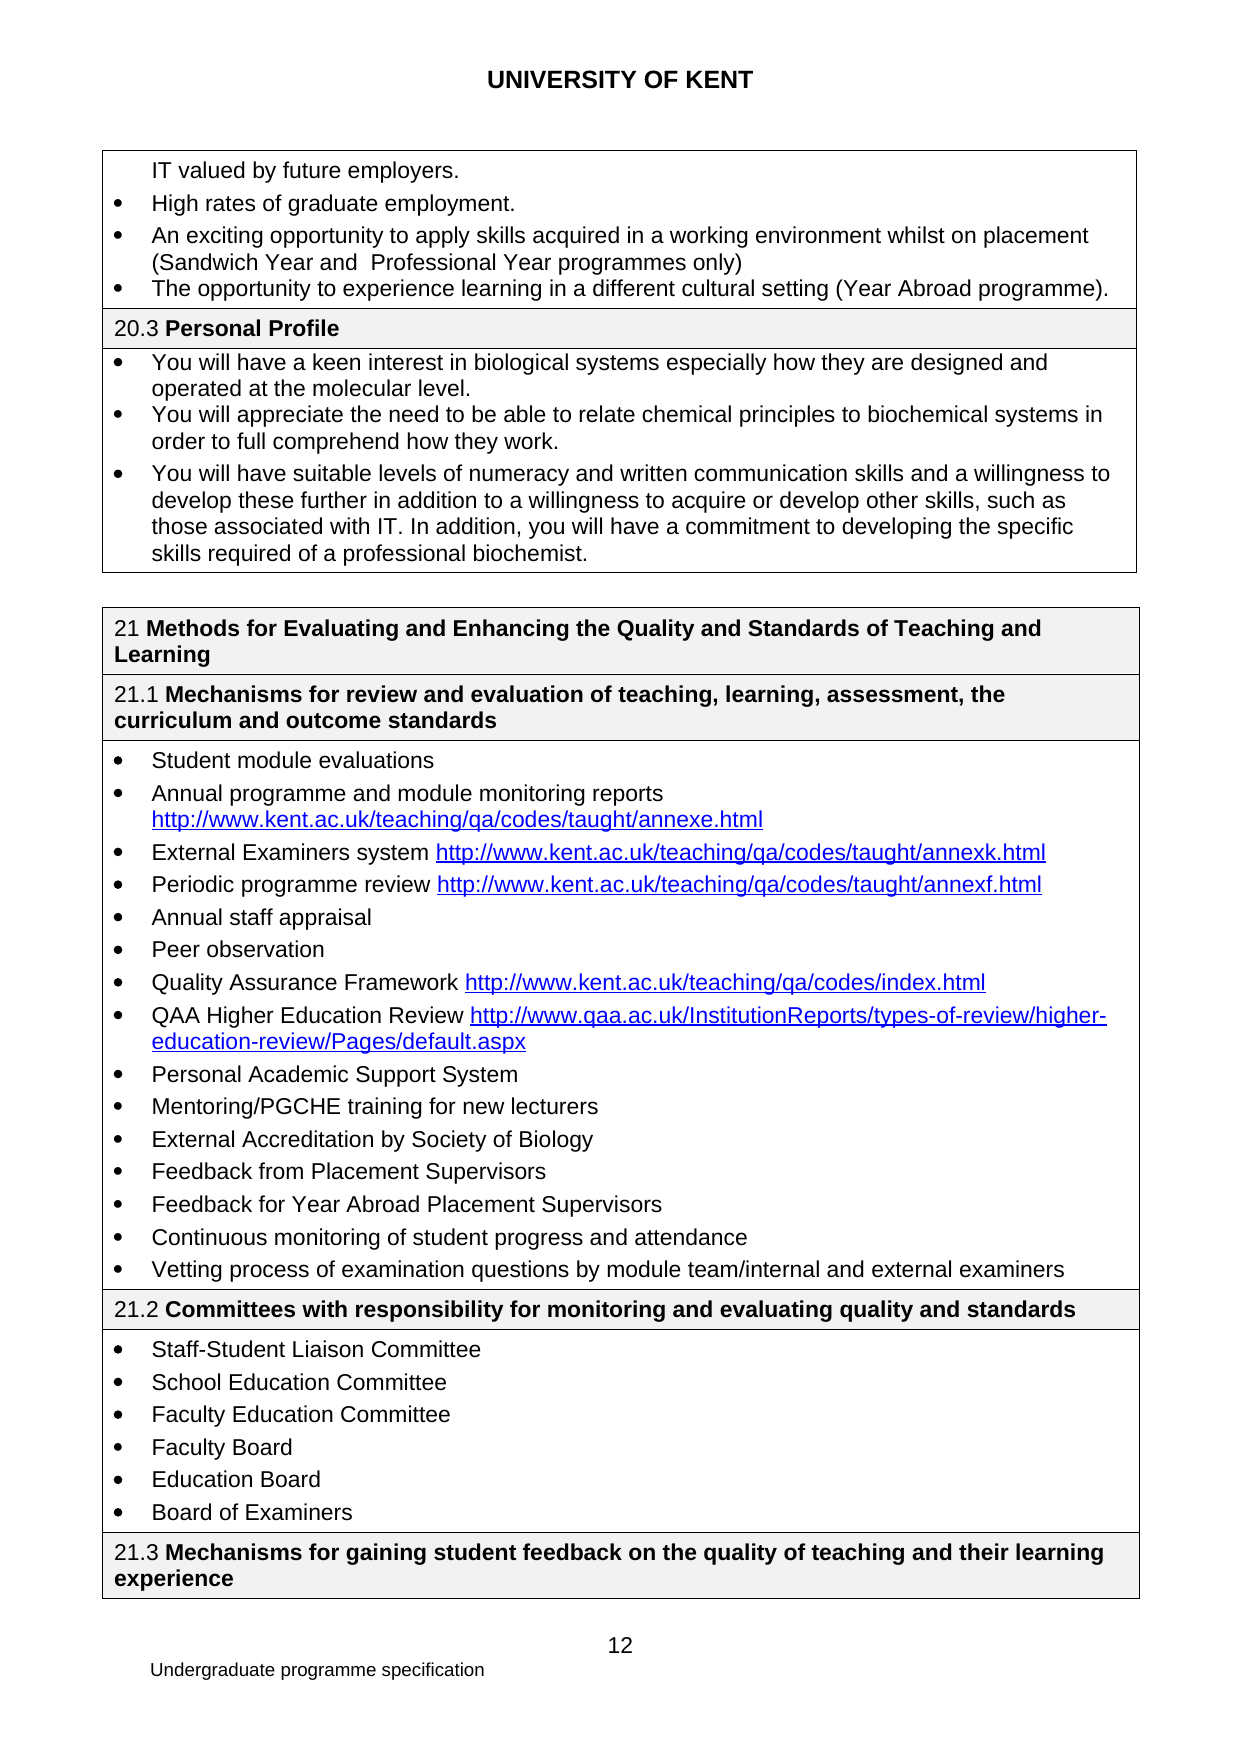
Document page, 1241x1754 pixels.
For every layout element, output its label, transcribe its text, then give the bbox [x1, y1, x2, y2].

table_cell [103, 151, 1136, 308]
table_cell 21.1 Mechanisms for review and evaluation of teaching, learning, assessment, the curriculum and outcome standards [103, 675, 1139, 740]
table_cell Staff-Student Liaison Committee School Education Committee Faculty Education Committee Faculty Board Education Board Board of Examiners [103, 1330, 1139, 1532]
table_cell 20.3 Personal Profile [103, 309, 1136, 348]
table_cell You will have a keen interest in biological systems especially how they are designed and operated at the molecular level. You will appreciate the need to be able to relate chemical principles to biochemical systems in order to full comprehend how they work. You will have suitable levels of numeracy and written communication skills and a willingness to develop these further in addition to a willingness to acquire or develop other skills, such as those associated with IT. In addition, you will have a commitment to developing the specific skills required of a professional biochemist. [103, 349, 1136, 572]
table_cell 21.3 Mechanisms for gaining student feedback on the quality of teaching and their learning experience [103, 1533, 1139, 1598]
table_cell Student module evaluations Annual programme and module monitoring reports http://www.kent.ac.uk/teaching/qa/codes/taught/annexe.html External Examiners system http://www.kent.ac.uk/teaching/qa/codes/taught/annexk.html Periodic programme review http://www.kent.ac.uk/teaching/qa/codes/taught/annexf.html Annual staff appraisal Peer observation Quality Assurance Framework http://www.kent.ac.uk/teaching/qa/codes/index.html QAA Higher Education Review http://www.qaa.ac.uk/InstitutionReports/types-of-review/higher-education-review/Pages/default.aspx Personal Academic Support System Mentoring/PGCHE training for new lecturers External Accreditation by Society of Biology Feedback from Placement Supervisors Feedback for Year Abroad Placement Supervisors Continuous monitoring of student progress and attendance Vetting process of examination questions by module team/internal and external examiners [103, 741, 1139, 1289]
table_header 21 Methods for Evaluating and Enhancing the Quality and Standards of Teaching and Learning [103, 608, 1139, 673]
table_cell 21.2 Committees with responsibility for monitoring and evaluating quality and standards [103, 1290, 1139, 1329]
